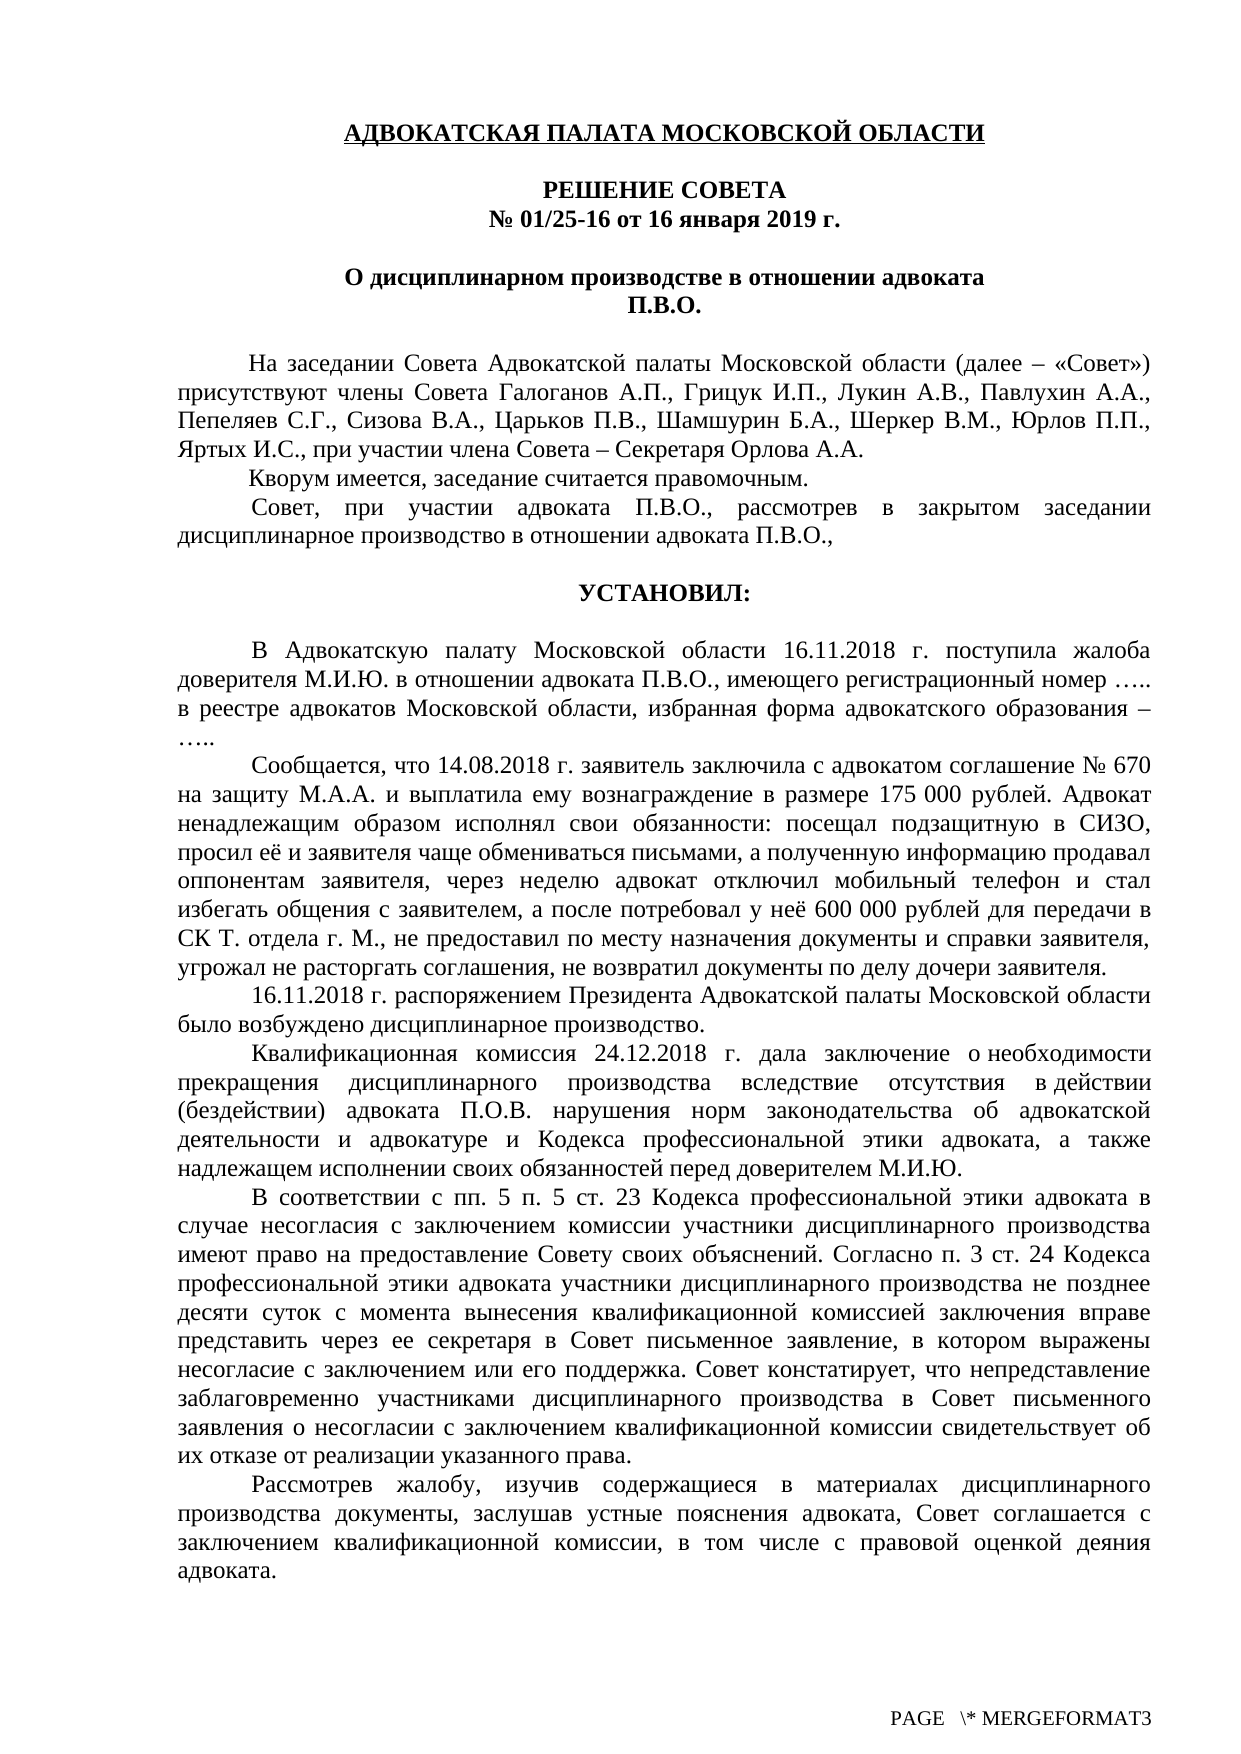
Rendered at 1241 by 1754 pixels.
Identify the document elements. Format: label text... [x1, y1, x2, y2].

text Рассмотрев жалобу, изучив содержащиеся в материалах дисциплинарного производства документы, заслушав устные пояснения адвоката, Совет соглашается с заключением квалификационной комиссии, в том числе с правовой оценкой деяния адвоката. [177, 1469, 1152, 1584]
text № 01/25-16 от 16 января 2019 г. [177, 204, 1152, 233]
text Сообщается, что 14.08.2018 г. заявитель заключила с адвокатом соглашение № 670 на защиту М.А.А. и выплатила ему вознаграждение в размере 175 000 рублей. Адвокат ненадлежащим образом исполнял свои обязанности: посещал подзащитную в СИЗО, просил её и заявителя чаще обмениваться письмами, а полученную информацию продавал оппонентам заявителя, через неделю адвокат отключил мобильный телефон и стал избегать общения с заявителем, а после потребовал у неё 600 000 рублей для передачи в СК Т. отдела г. М., не предоставил по месту назначения документы и справки заявителя, угрожал не расторгать соглашения, не возвратил документы по делу дочери заявителя. [177, 751, 1152, 981]
text Квалификационная комиссия 24.12.2018 г. дала заключение о необходимости прекращения дисциплинарного производства вследствие отсутствия в действии (бездействии) адвоката П.О.В. нарушения норм законодательства об адвокатской деятельности и адвокатуре и Кодекса профессиональной этики адвоката, а также надлежащем исполнении своих обязанностей перед доверителем М.И.Ю. [177, 1038, 1152, 1182]
text В Адвокатскую палату Московской области 16.11.2018 г. поступила жалоба доверителя М.И.Ю. в отношении адвоката П.В.О., имеющего регистрационный номер ….. в реестре адвокатов Московской области, избранная форма адвокатского образования – ….. [177, 636, 1152, 751]
text Совет, при участии адвоката П.В.О., рассмотрев в закрытом заседании дисциплинарное производство в отношении адвоката П.В.О., [177, 492, 1152, 549]
text О дисциплинарном производстве в отношении адвоката [177, 262, 1152, 291]
text В соответствии с пп. 5 п. 5 ст. 23 Кодекса профессиональной этики адвоката в случае несогласия с заключением комиссии участники дисциплинарного производства имеют право на предоставление Совету своих объяснений. Согласно п. 3 ст. 24 Кодекса профессиональной этики адвоката участники дисциплинарного производства не позднее десяти суток с момента вынесения квалификационной комиссией заключения вправе представить через ее секретаря в Совет письменное заявление, в котором выражены несогласие с заключением или его поддержка. Совет констатирует, что непредставление заблаговременно участниками дисциплинарного производства в Совет письменного заявления о несогласии с заключением квалификационной комиссии свидетельствует об их отказе от реализации указанного права. [177, 1182, 1152, 1469]
text П.В.О. [177, 291, 1152, 319]
text УСТАНОВИЛ: [177, 578, 1152, 607]
text Кворум имеется, заседание считается правомочным. [177, 463, 1152, 492]
text адвокатская палата московской области [177, 118, 1152, 147]
subtitle Решение СОВЕТА [177, 176, 1152, 204]
text 16.11.2018 г. распоряжением Президента Адвокатской палаты Московской области было возбуждено дисциплинарное производство. [177, 981, 1152, 1038]
text На заседании Совета Адвокатской палаты Московской области (далее – «Совет») присутствуют члены Совета Галоганов А.П., Грицук И.П., Лукин А.В., Павлухин А.А., Пепеляев С.Г., Сизова В.А., Царьков П.В., Шамшурин Б.А., Шеркер В.М., Юрлов П.П., Яртых И.С., при участии члена Совета – Секретаря Орлова А.А. [177, 348, 1152, 463]
